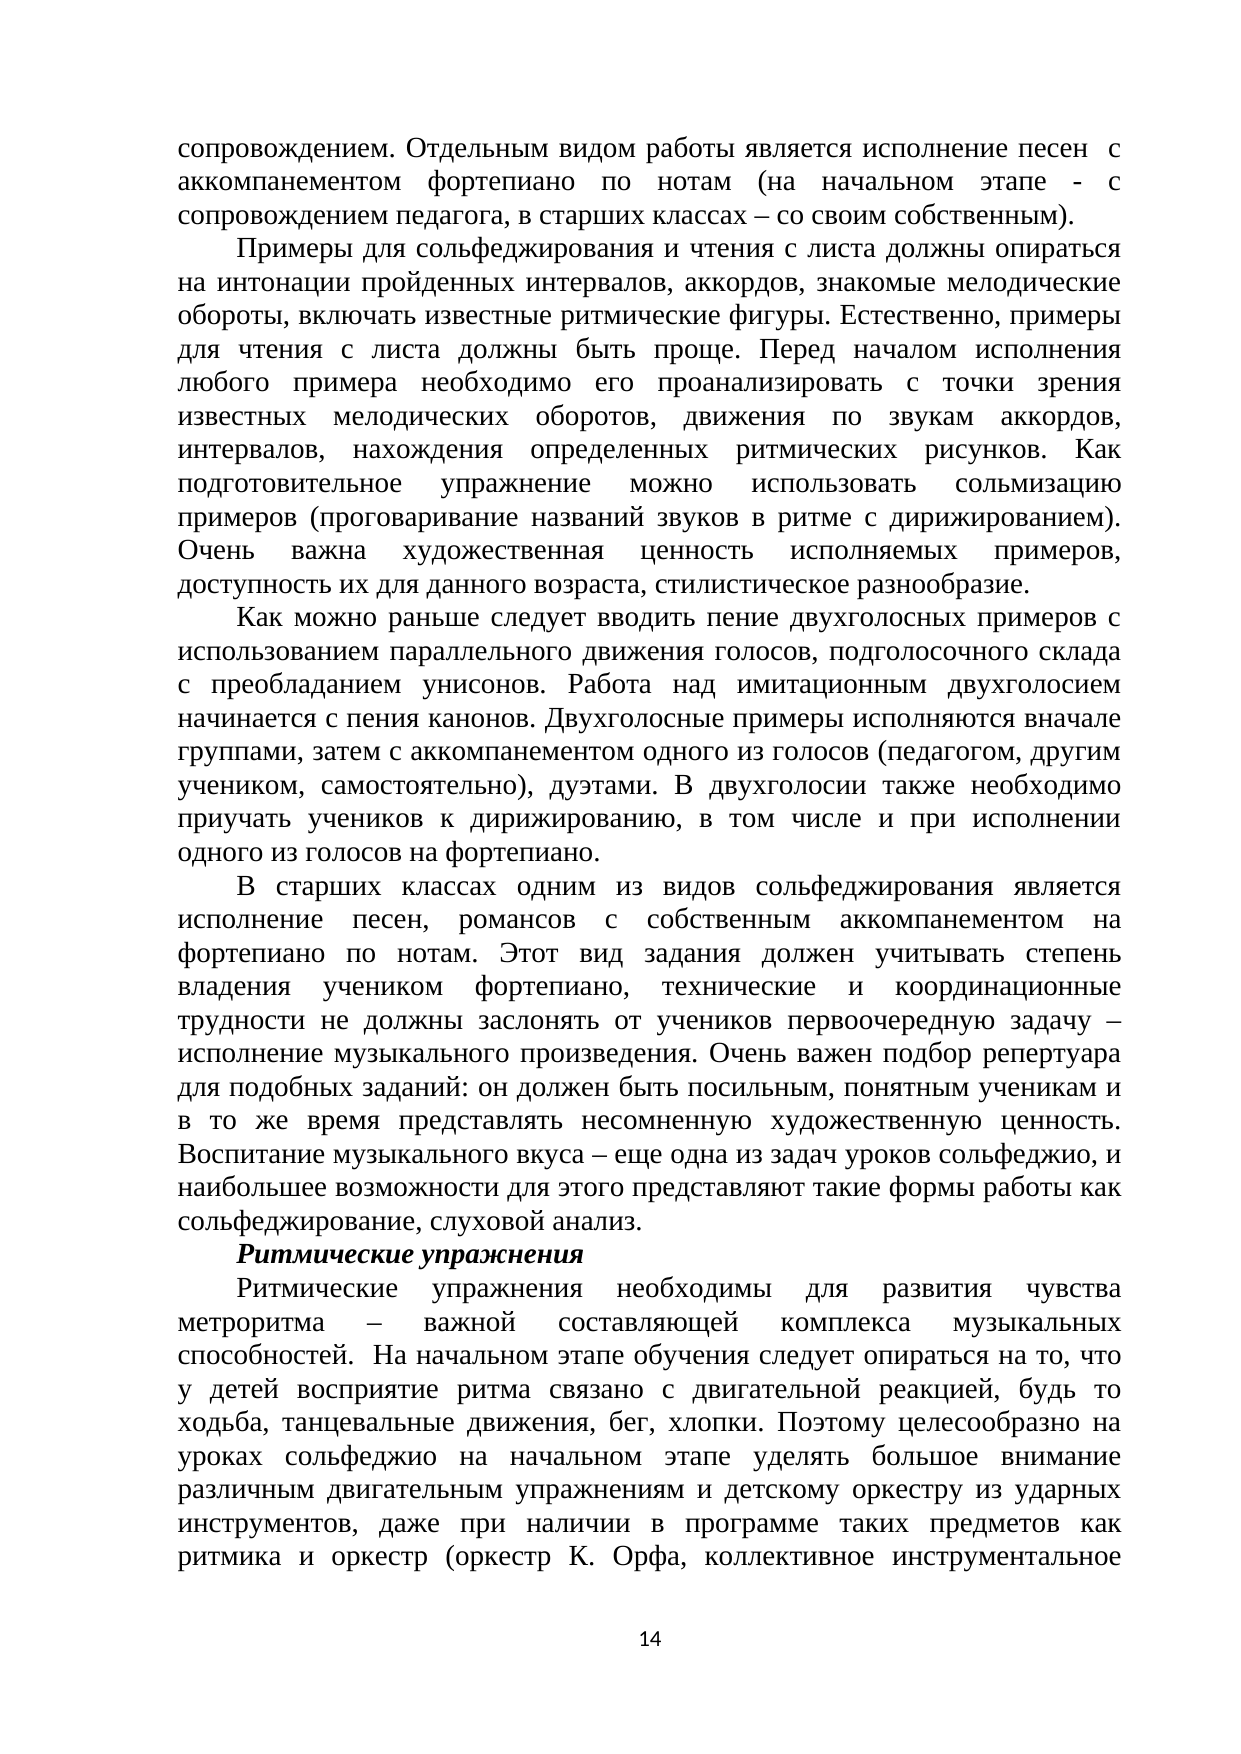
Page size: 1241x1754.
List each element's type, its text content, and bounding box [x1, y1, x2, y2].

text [177, 130, 1122, 230]
text Ритмические упражнения [177, 1237, 1122, 1270]
text Примеры для сольфеджирования и чтения с листа должны опираться на интонации пройденных интервалов, аккордов, знакомые мелодические обороты, включать известные ритмические фигуры. Естественно, примеры для чтения с листа должны быть проще. Перед началом исполнения любого примера необходимо его проанализировать с точки зрения известных мелодических оборотов, движения по звукам аккордов, интервалов, нахождения определенных ритмических рисунков. Как подготовительное упражнение можно использовать сольмизацию примеров (проговаривание названий звуков в ритме с дирижированием). Очень важна художественная ценность исполняемых примеров, доступность их для данного возраста, стилистическое разнообразие. [177, 230, 1122, 599]
text В старших классах одним из видов сольфеджирования является исполнение песен, романсов с собственным аккомпанементом на фортепиано по нотам. Этот вид задания должен учитывать степень владения учеником фортепиано, технические и координационные трудности не должны заслонять от учеников первоочередную задачу – исполнение музыкального произведения. Очень важен подбор репертуара для подобных заданий: он должен быть посильным, понятным ученикам и в то же время представлять несомненную художественную ценность. Воспитание музыкального вкуса – еще одна из задач уроков сольфеджио, и наибольшее возможности для этого представляют такие формы работы как сольфеджирование, слуховой анализ. [177, 868, 1122, 1237]
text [177, 1270, 1122, 1572]
text Как можно раньше следует вводить пение двухголосных примеров с использованием параллельного движения голосов, подголосочного склада с преобладанием унисонов. Работа над имитационным двухголосием начинается с пения канонов. Двухголосные примеры исполняются вначале группами, затем с аккомпанементом одного из голосов (педагогом, другим учеником, самостоятельно), дуэтами. В двухголосии также необходимо приучать учеников к дирижированию, в том числе и при исполнении одного из голосов на фортепиано. [177, 599, 1122, 868]
